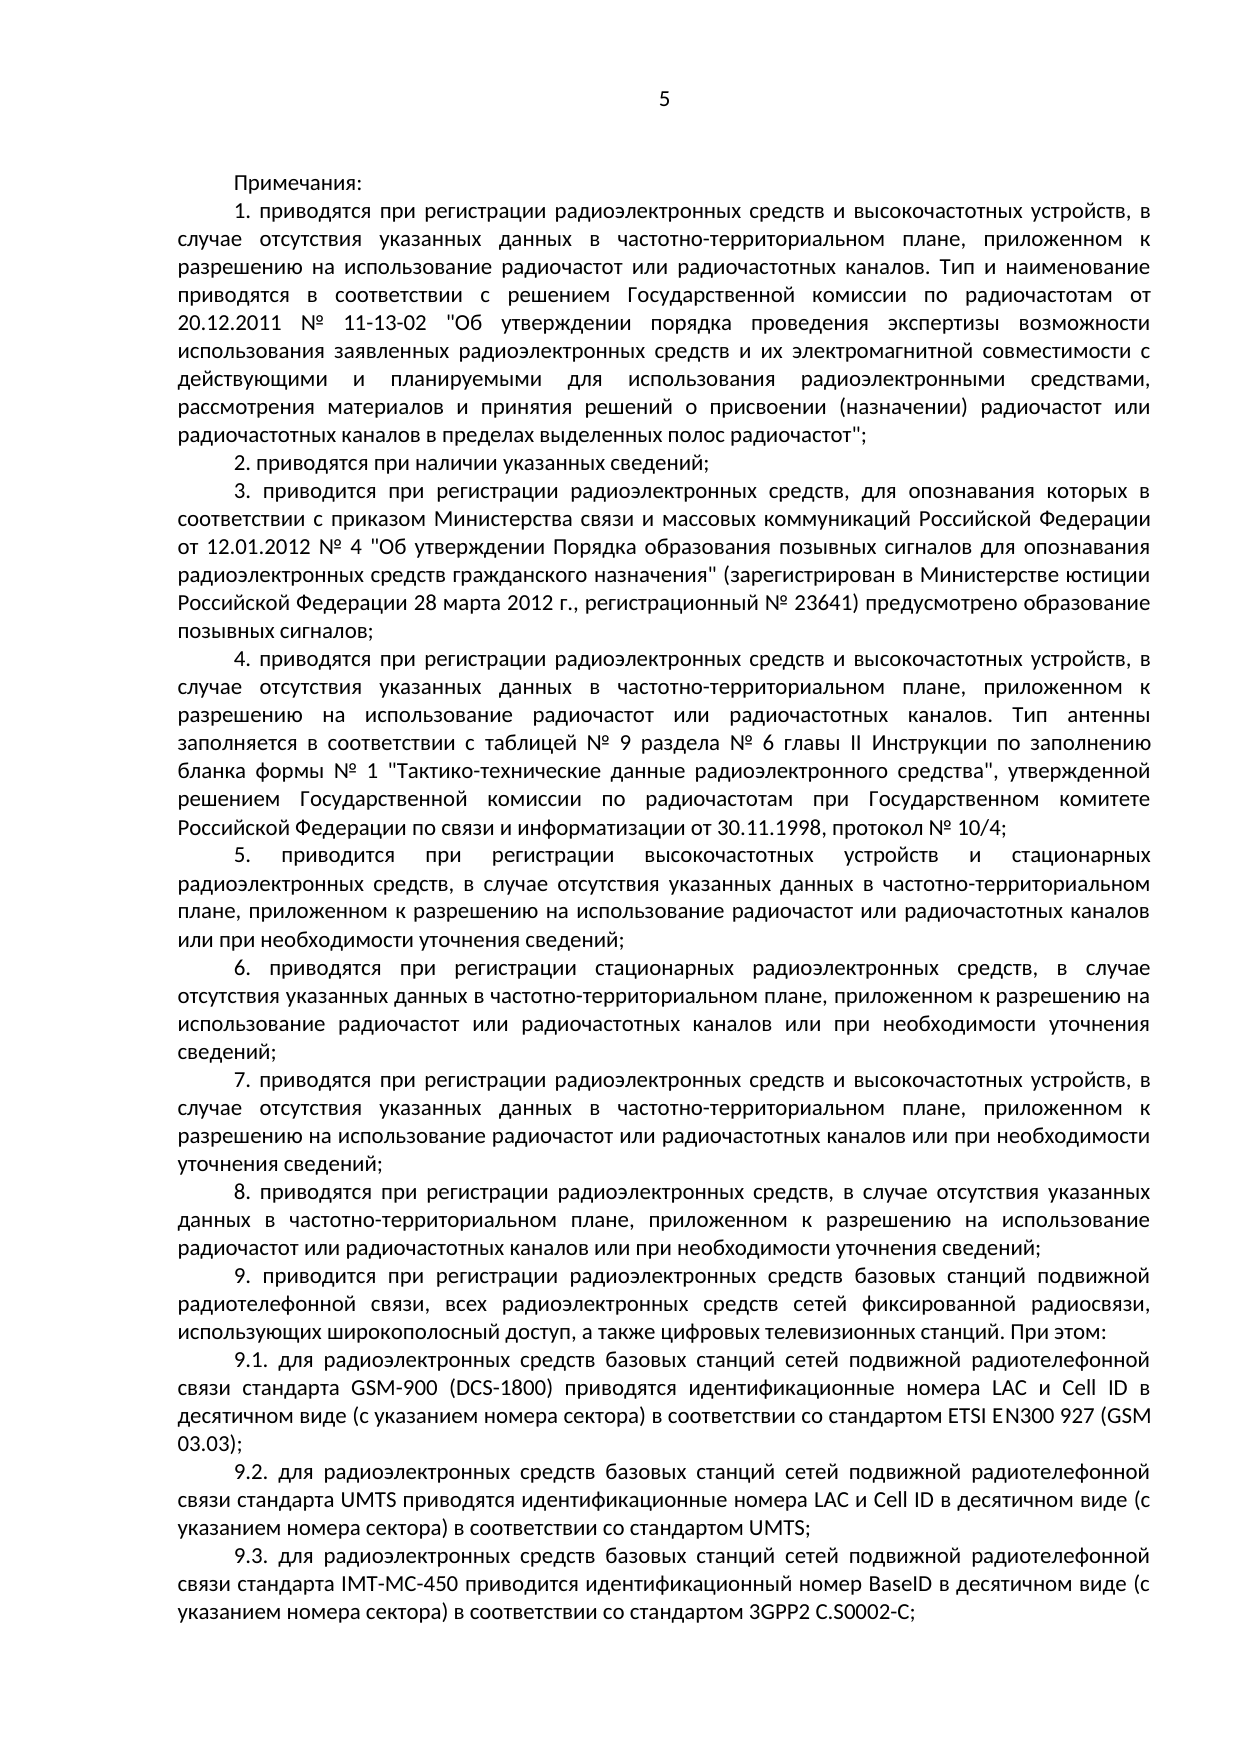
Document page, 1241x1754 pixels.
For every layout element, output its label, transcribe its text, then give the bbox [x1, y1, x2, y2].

text Примечания: [177, 168, 1152, 196]
text 5. приводится при регистрации высокочастотных устройств и стационарных радиоэлектронных средств, в случае отсутствия указанных данных в частотно-территориальном плане, приложенном к разрешению на использование радиочастот или радиочастотных каналов или при необходимости уточнения сведений; [177, 841, 1152, 953]
text 9. приводится при регистрации радиоэлектронных средств базовых станций подвижной радиотелефонной связи, всех радиоэлектронных средств сетей фиксированной радиосвязи, использующих широкополосный доступ, а также цифровых телевизионных станций. При этом: [177, 1261, 1152, 1345]
text 6. приводятся при регистрации стационарных радиоэлектронных средств, в случае отсутствия указанных данных в частотно-территориальном плане, приложенном к разрешению на использование радиочастот или радиочастотных каналов или при необходимости уточнения сведений; [177, 953, 1152, 1065]
text 4. приводятся при регистрации радиоэлектронных средств и высокочастотных устройств, в случае отсутствия указанных данных в частотно-территориальном плане, приложенном к разрешению на использование радиочастот или радиочастотных каналов. Тип антенны заполняется в соответствии с таблицей № 9 раздела № 6 главы II Инструкции по заполнению бланка формы № 1 "Тактико-технические данные радиоэлектронного средства", утвержденной решением Государственной комиссии по радиочастотам при Государственном комитете Российской Федерации по связи и информатизации от 30.11.1998, протокол № 10/4; [177, 644, 1152, 841]
text 2. приводятся при наличии указанных сведений; [177, 448, 1152, 476]
text 8. приводятся при регистрации радиоэлектронных средств, в случае отсутствия указанных данных в частотно-территориальном плане, приложенном к разрешению на использование радиочастот или радиочастотных каналов или при необходимости уточнения сведений; [177, 1177, 1152, 1261]
text 3. приводится при регистрации радиоэлектронных средств, для опознавания которых в соответствии с приказом Министерства связи и массовых коммуникаций Российской Федерации от 12.01.2012 № 4 "Об утверждении Порядка образования позывных сигналов для опознавания радиоэлектронных средств гражданского назначения" (зарегистрирован в Министерстве юстиции Российской Федерации 28 марта 2012 г., регистрационный № 23641) предусмотрено образование позывных сигналов; [177, 476, 1152, 644]
text 7. приводятся при регистрации радиоэлектронных средств и высокочастотных устройств, в случае отсутствия указанных данных в частотно-территориальном плане, приложенном к разрешению на использование радиочастот или радиочастотных каналов или при необходимости уточнения сведений; [177, 1065, 1152, 1177]
text 9.3. для радиоэлектронных средств базовых станций сетей подвижной радиотелефонной связи стандарта IMT-MC-450 приводится идентификационный номер BaseID в десятичном виде (с указанием номера сектора) в соответствии со стандартом 3GPP2 C.S0002-C; [177, 1541, 1152, 1625]
text 9.2. для радиоэлектронных средств базовых станций сетей подвижной радиотелефонной связи стандарта UMTS приводятся идентификационные номера LAC и Cell ID в десятичном виде (с указанием номера сектора) в соответствии со стандартом UMTS; [177, 1457, 1152, 1541]
text 9.1. для радиоэлектронных средств базовых станций сетей подвижной радиотелефонной связи стандарта GSM-900 (DCS-1800) приводятся идентификационные номера LAC и Cell ID в десятичном виде (с указанием номера сектора) в соответствии со стандартом ETSI EN300 927 (GSM 03.03); [177, 1345, 1152, 1457]
text 1. приводятся при регистрации радиоэлектронных средств и высокочастотных устройств, в случае отсутствия указанных данных в частотно-территориальном плане, приложенном к разрешению на использование радиочастот или радиочастотных каналов. Тип и наименование приводятся в соответствии с решением Государственной комиссии по радиочастотам от 20.12.2011 № 11-13-02 "Об утверждении порядка проведения экспертизы возможности использования заявленных радиоэлектронных средств и их электромагнитной совместимости с действующими и планируемыми для использования радиоэлектронными средствами, рассмотрения материалов и принятия решений о присвоении (назначении) радиочастот или радиочастотных каналов в пределах выделенных полос радиочастот"; [177, 196, 1152, 448]
